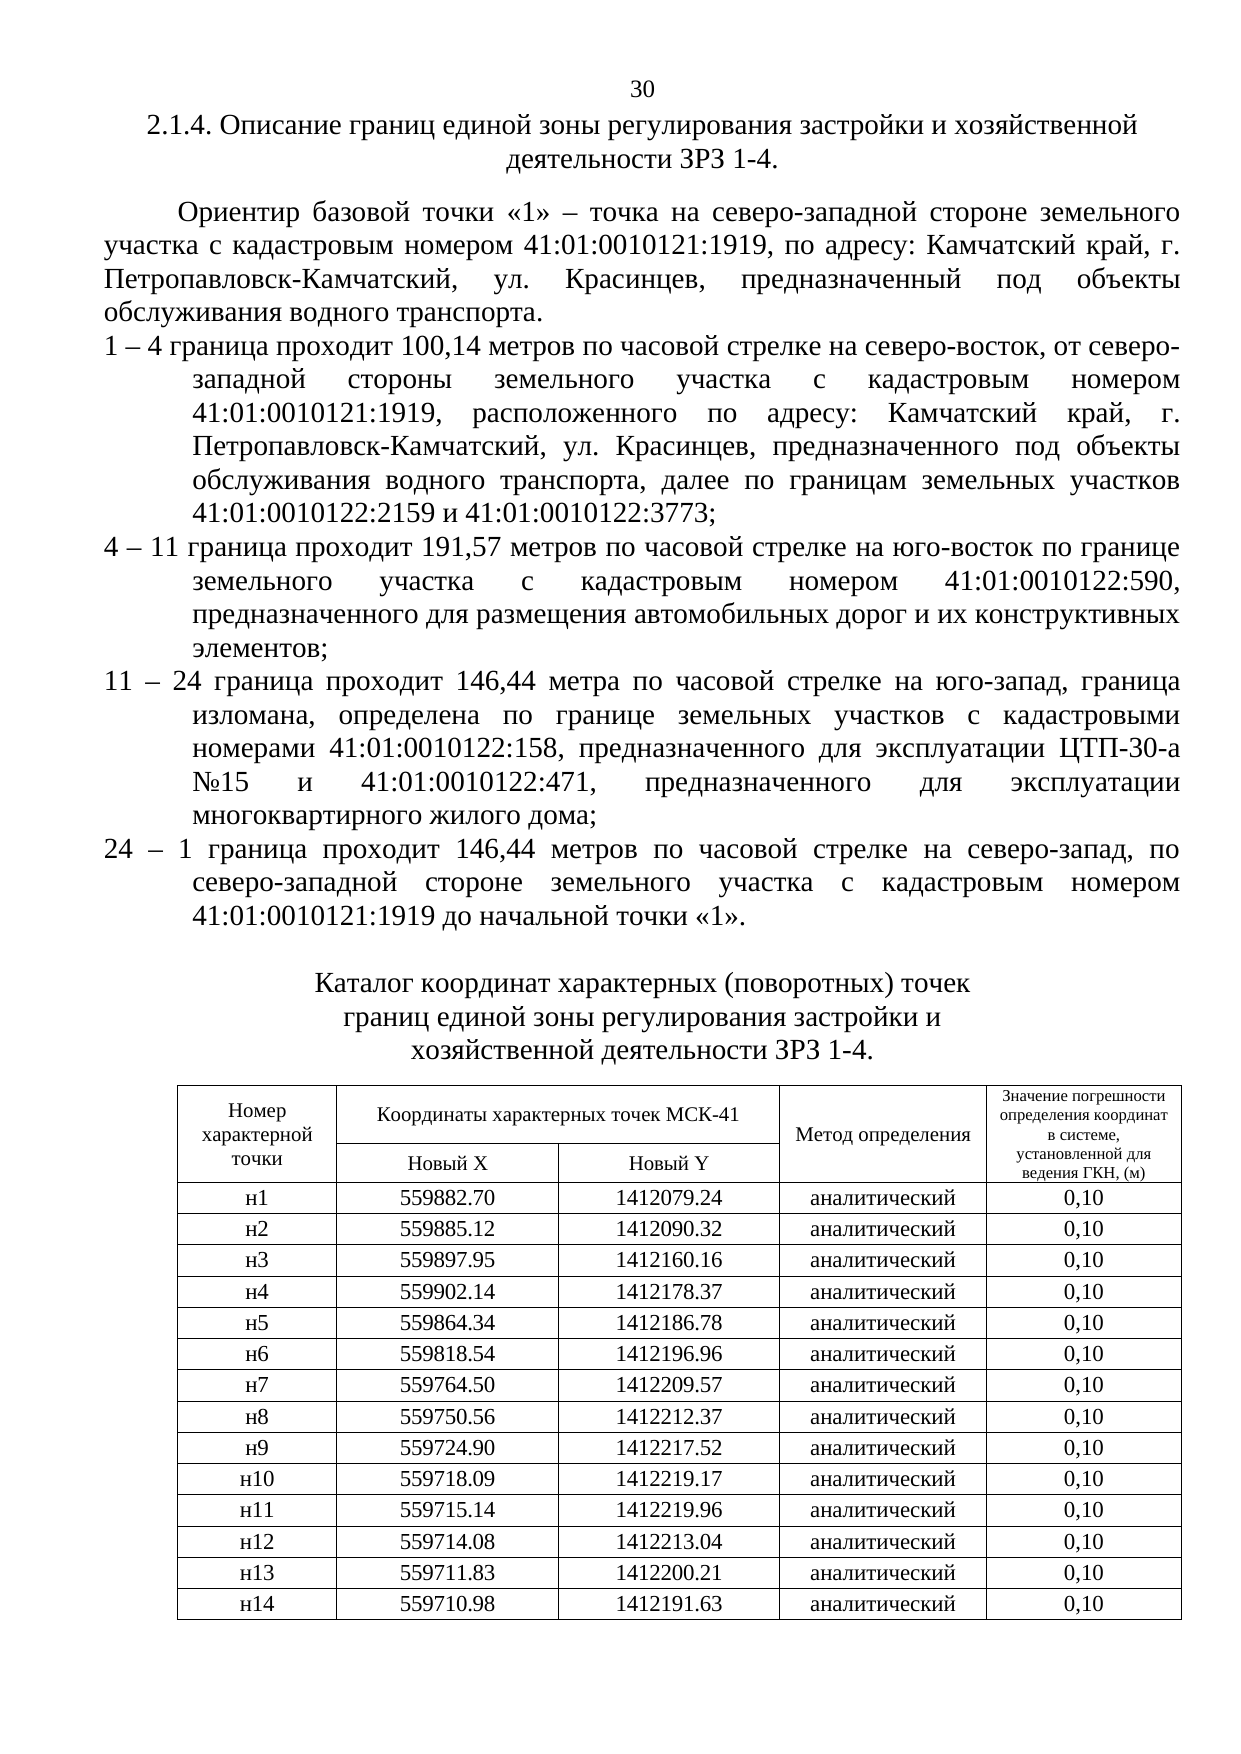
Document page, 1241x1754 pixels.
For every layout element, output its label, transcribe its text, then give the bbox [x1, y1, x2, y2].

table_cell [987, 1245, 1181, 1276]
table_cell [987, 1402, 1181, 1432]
text 4 – 11 граница проходит 191,57 метров по часовой стрелке на юго-восток по границе земельного участка с кадастровым номером 41:01:0010122:590, предназначенного для размещения автомобильных дорог и их конструктивных элементов; [103, 529, 1181, 663]
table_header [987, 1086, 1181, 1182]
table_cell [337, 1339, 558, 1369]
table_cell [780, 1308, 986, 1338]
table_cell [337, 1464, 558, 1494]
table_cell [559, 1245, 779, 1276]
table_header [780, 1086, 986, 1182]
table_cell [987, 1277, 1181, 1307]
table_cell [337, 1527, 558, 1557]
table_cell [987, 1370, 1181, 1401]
text хозяйственной деятельности ЗРЗ 1-4. [103, 1032, 1181, 1066]
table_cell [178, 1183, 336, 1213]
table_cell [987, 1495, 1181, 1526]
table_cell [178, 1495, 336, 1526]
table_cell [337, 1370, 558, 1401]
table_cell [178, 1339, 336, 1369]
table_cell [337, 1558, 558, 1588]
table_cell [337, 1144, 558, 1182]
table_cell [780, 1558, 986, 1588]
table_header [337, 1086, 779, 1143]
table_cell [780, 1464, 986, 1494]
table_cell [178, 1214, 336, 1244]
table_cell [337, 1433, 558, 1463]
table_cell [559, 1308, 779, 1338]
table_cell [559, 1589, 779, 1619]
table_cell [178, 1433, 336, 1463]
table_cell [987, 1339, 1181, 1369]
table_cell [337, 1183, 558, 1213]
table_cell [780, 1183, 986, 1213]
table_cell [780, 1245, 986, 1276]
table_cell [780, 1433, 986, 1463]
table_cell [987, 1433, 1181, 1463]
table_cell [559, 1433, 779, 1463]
text границ единой зоны регулирования застройки и [103, 999, 1181, 1032]
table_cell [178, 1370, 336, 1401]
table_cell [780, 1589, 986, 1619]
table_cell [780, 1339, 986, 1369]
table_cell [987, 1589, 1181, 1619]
text Каталог координат характерных (поворотных) точек [103, 965, 1181, 999]
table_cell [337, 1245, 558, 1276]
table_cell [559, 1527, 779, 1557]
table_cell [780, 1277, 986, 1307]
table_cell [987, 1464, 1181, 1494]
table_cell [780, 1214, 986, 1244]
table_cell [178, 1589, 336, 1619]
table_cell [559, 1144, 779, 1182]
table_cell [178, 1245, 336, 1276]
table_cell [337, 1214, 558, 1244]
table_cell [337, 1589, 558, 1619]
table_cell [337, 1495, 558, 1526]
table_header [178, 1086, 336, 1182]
text 2.1.4. Описание границ единой зоны регулирования застройки и хозяйственной деятельности ЗРЗ 1-4. [103, 107, 1181, 174]
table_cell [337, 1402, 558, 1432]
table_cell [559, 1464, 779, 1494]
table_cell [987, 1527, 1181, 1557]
text Ориентир базовой точки «1» – точка на северо-западной стороне земельного участка с кадастровым номером 41:01:0010121:1919, по адресу: Камчатский край, г. Петропавловск-Камчатский, ул. Красинцев, предназначенный под объекты обслуживания водного транспорта. [103, 194, 1181, 328]
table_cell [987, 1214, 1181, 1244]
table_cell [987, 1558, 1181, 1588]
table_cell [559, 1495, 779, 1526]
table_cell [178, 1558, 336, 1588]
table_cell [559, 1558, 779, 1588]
text 11 – 24 граница проходит 146,44 метра по часовой стрелке на юго-запад, граница изломана, определена по границе земельных участков с кадастровыми номерами 41:01:0010122:158, предназначенного для эксплуатации ЦТП-30-а №15 и 41:01:0010122:471, предназначенного для эксплуатации многоквартирного жилого дома; [103, 663, 1181, 831]
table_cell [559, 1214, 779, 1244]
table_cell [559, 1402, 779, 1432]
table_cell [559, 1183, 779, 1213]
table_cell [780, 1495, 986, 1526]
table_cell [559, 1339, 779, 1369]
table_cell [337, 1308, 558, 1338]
text 24 – 1 граница проходит 146,44 метров по часовой стрелке на северо-запад, по северо-западной стороне земельного участка с кадастровым номером 41:01:0010121:1919 до начальной точки «1». [103, 831, 1181, 932]
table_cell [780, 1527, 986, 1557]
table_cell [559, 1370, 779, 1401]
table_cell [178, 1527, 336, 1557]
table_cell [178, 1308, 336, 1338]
text 1 – 4 граница проходит 100,14 метров по часовой стрелке на северо-восток, от северо-западной стороны земельного участка с кадастровым номером 41:01:0010121:1919, расположенного по адресу: Камчатский край, г. Петропавловск-Камчатский, ул. Красинцев, предназначенного под объекты обслуживания водного транспорта, далее по границам земельных участков 41:01:0010122:2159 и 41:01:0010122:3773; [103, 328, 1181, 529]
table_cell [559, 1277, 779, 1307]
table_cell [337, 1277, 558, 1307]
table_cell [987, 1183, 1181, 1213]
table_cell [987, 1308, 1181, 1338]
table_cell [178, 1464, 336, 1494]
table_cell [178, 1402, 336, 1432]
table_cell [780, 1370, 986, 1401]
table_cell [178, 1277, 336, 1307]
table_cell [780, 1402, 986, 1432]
